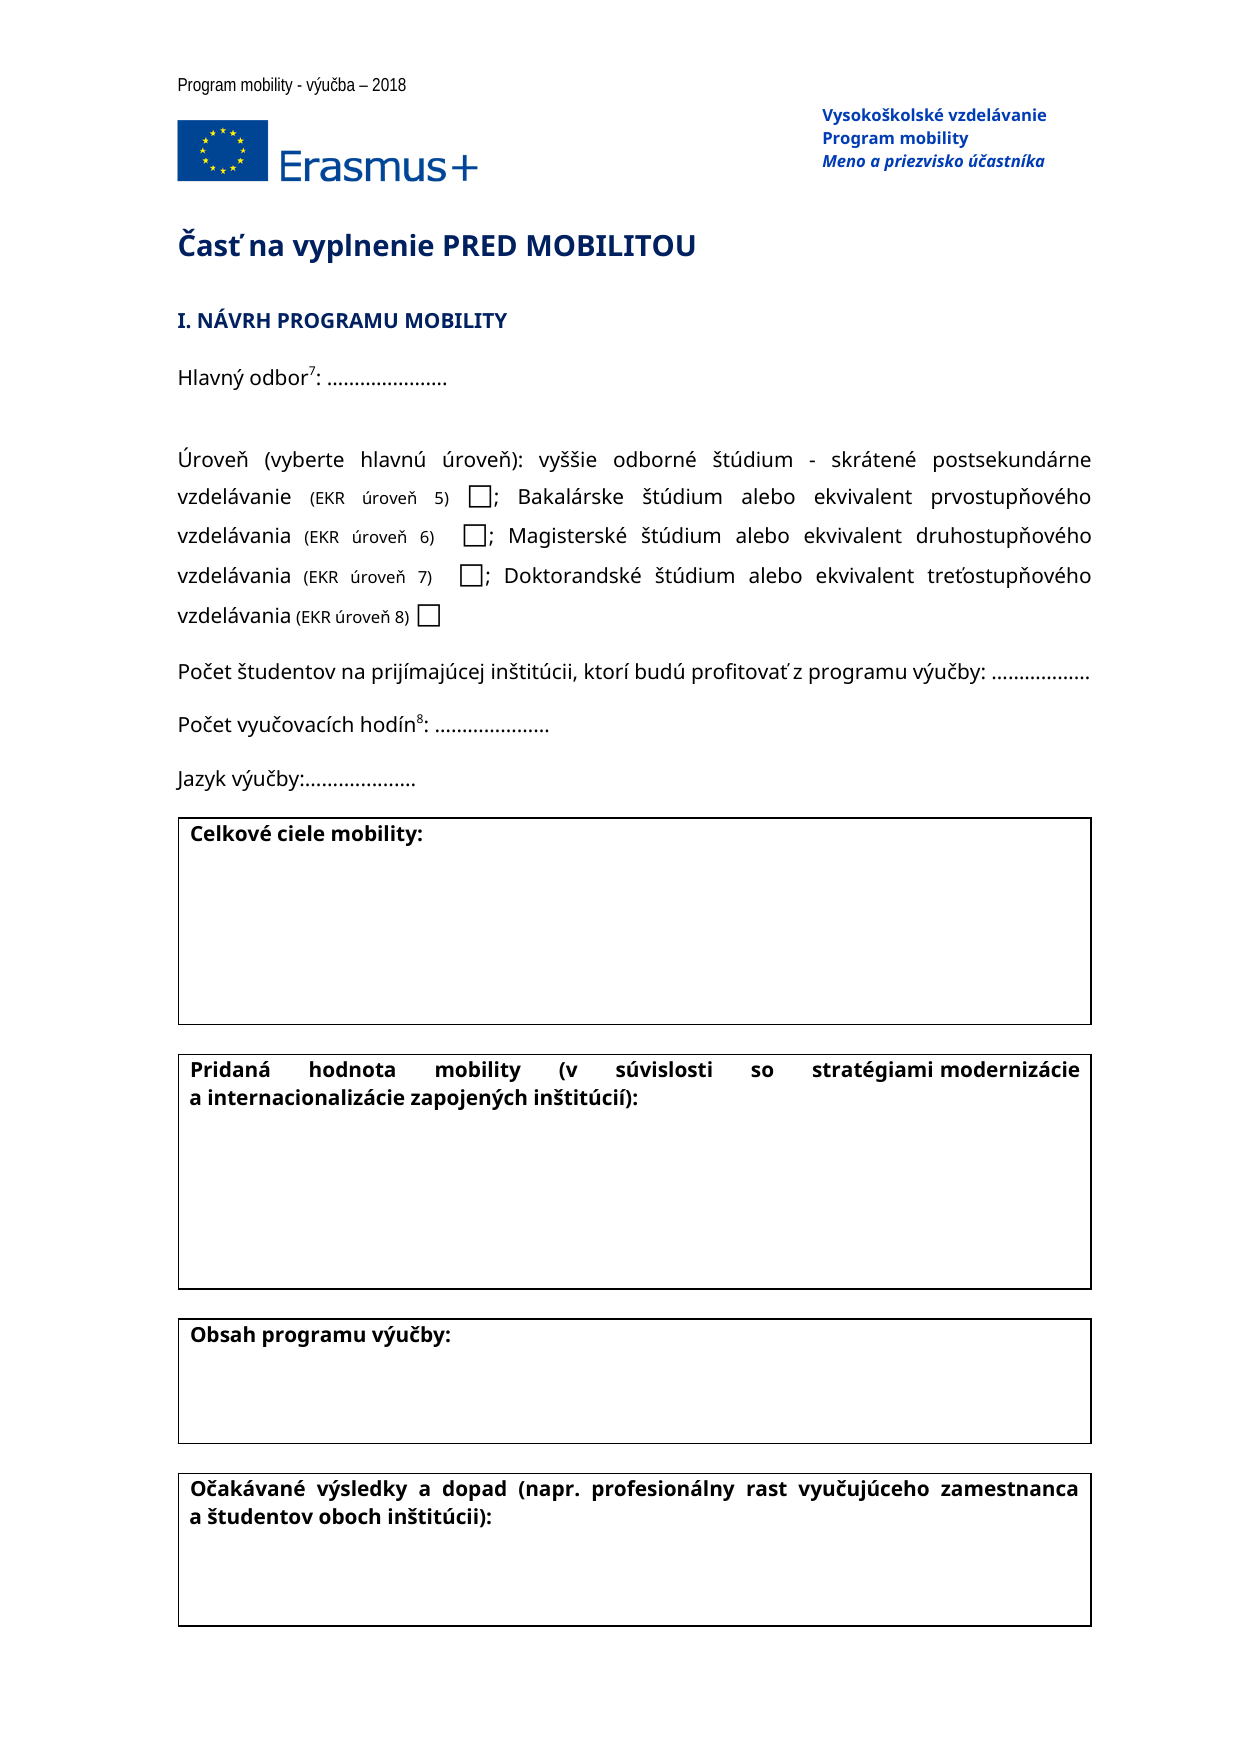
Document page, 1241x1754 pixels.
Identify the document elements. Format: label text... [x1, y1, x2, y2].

text Jazyk výučby:.................... [177, 764, 1092, 792]
table_header Obsah programu výučby: [179, 1320, 1090, 1442]
text Časť na vyplnenie PRED MOBILITOU [177, 225, 1196, 265]
text Úroveň (vyberte hlavnú úroveň): vyššie odborné štúdium - skrátené postsekundárne vzdelávanie (EKR úroveň 5) □; Bakalárske štúdium alebo ekvivalent prvostupňového vzdelávania (EKR úroveň 6) □; Magisterské štúdium alebo ekvivalent druhostupňového vzdelávania (EKR úroveň 7) □; Doktorandské štúdium alebo ekvivalent treťostupňového vzdelávania (EKR úroveň 8) □ [177, 445, 1092, 632]
text Počet vyučovacích hodín: ………………… [177, 710, 1092, 739]
table_header Pridaná hodnota mobility (v súvislosti so stratégiami modernizácie a internacionalizácie zapojených inštitúcií): [179, 1055, 1090, 1288]
text I. NÁVRH PROGRAMU MOBILITY [177, 306, 1092, 334]
table_header Očakávané výsledky a dopad (napr. profesionálny rast vyučujúceho zamestnanca a študentov oboch inštitúcii): [179, 1474, 1090, 1625]
text Počet študentov na prijímajúcej inštitúcii, ktorí budú profitovať z programu výučby: ……………… [177, 657, 1092, 685]
table_header Celkové ciele mobility: [179, 819, 1090, 1023]
picture [177, 120, 478, 182]
text Hlavný odbor: …………………. [177, 363, 1092, 391]
